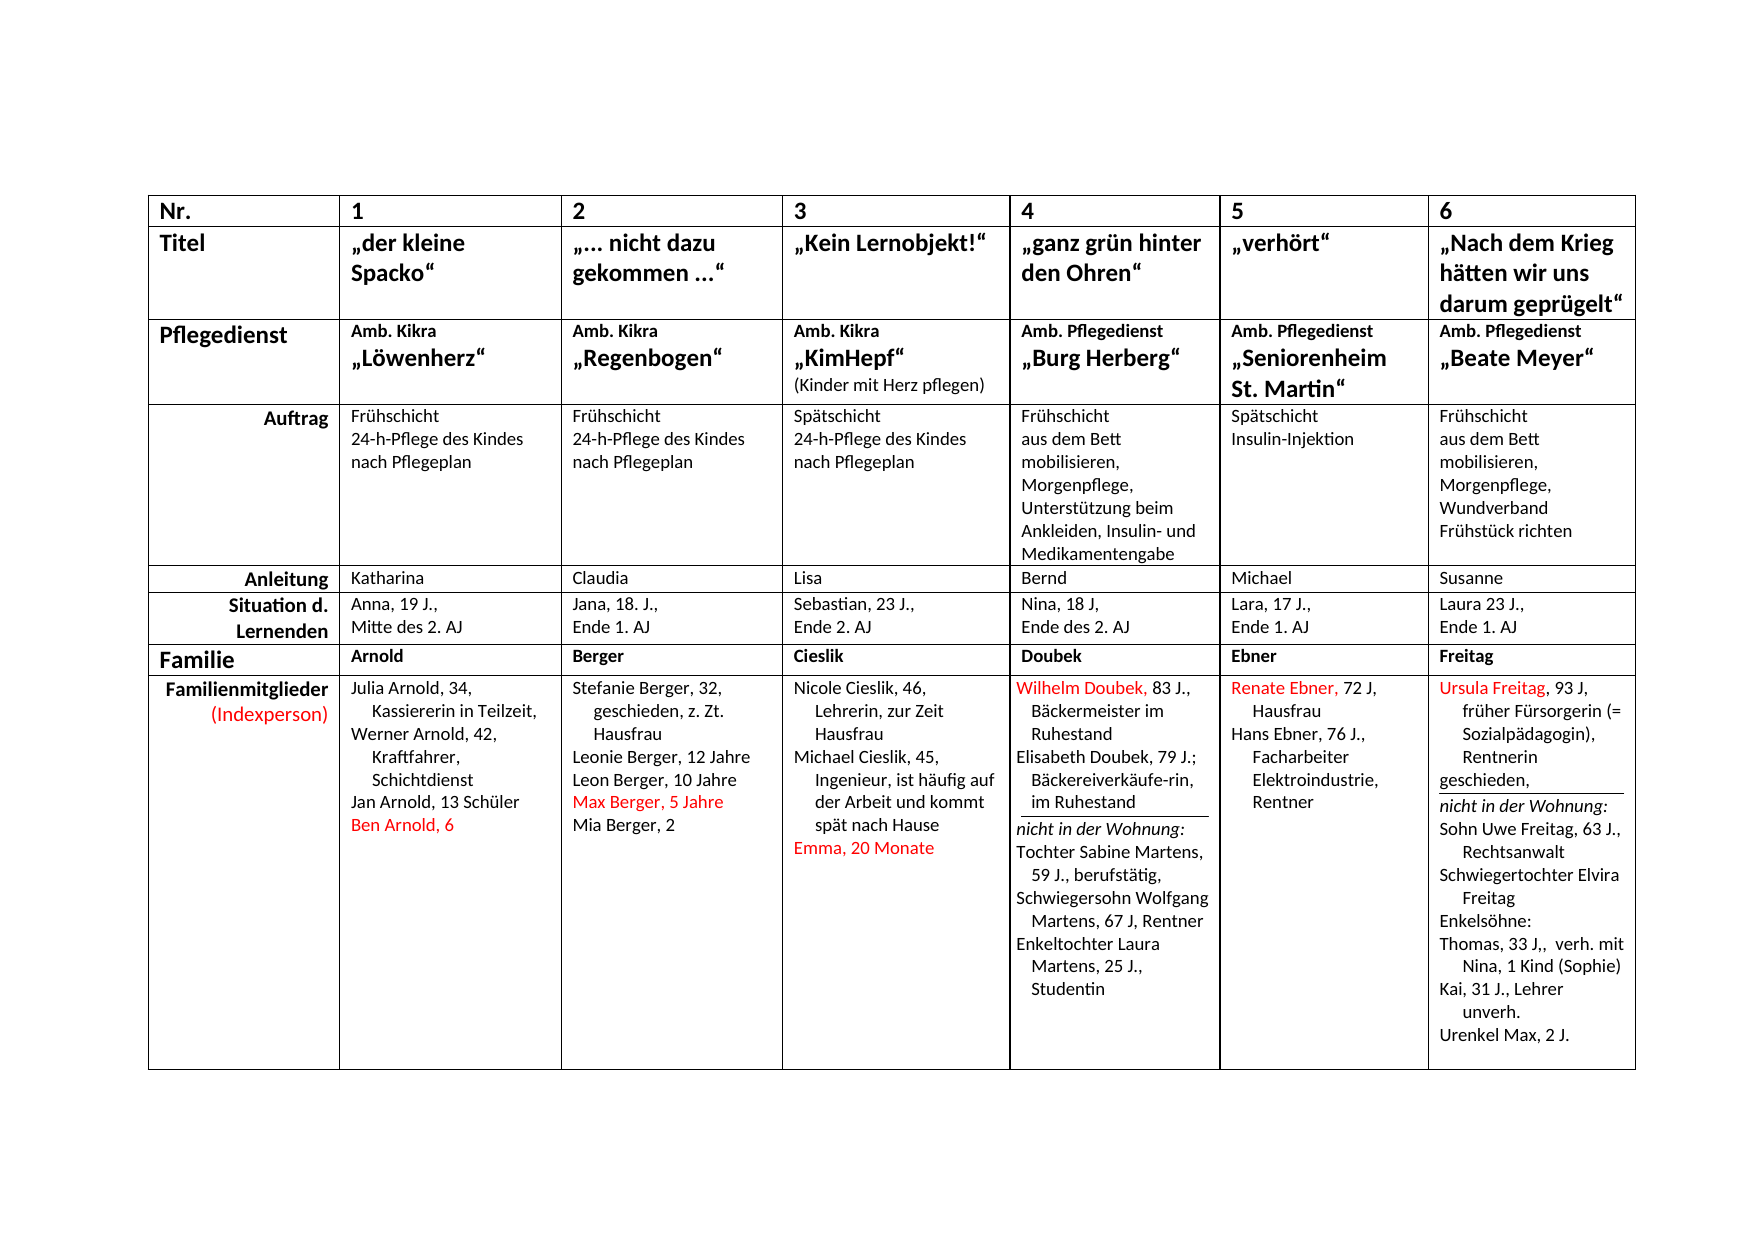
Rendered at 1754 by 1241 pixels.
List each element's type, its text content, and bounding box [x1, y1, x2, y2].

table_cell Arnold [340, 645, 561, 675]
table_cell Auftrag [149, 405, 339, 565]
table_cell Cieslik [783, 645, 1009, 675]
table_cell Anna, 19 J., Mitte des 2. AJ [340, 593, 561, 643]
table_cell Situation d. Lernenden [149, 593, 339, 643]
table_cell Claudia [562, 566, 782, 592]
table_cell Amb. Pflegedienst „Beate Meyer“ [1429, 320, 1635, 404]
table_cell Pflegedienst [149, 320, 339, 404]
table_cell Bernd [1011, 566, 1219, 592]
table_cell Spätschicht 24-h-Pflege des Kindes nach Pflegeplan [783, 405, 1009, 565]
table_cell „Kein Lernobjekt!“ [783, 227, 1009, 319]
table_cell „der kleine Spacko“ [340, 227, 561, 319]
table_cell „Nach dem Krieg hätten wir uns darum geprügelt“ [1429, 227, 1635, 319]
table_cell Lara, 17 J., Ende 1. AJ [1221, 593, 1428, 643]
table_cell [149, 676, 339, 1069]
table_header Nr. [149, 196, 339, 226]
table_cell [1221, 676, 1428, 1069]
table_cell Laura 23 J., Ende 1. AJ [1429, 593, 1635, 643]
table_cell Frühschicht aus dem Bett mobilisieren, Morgenpflege, Wundverband Frühstück richten [1429, 405, 1635, 565]
table_cell Amb. Kikra „Regenbogen“ [562, 320, 782, 404]
table_cell Susanne [1429, 566, 1635, 592]
table_header 4 [1011, 196, 1219, 226]
table_cell Doubek [1011, 645, 1219, 675]
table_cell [783, 676, 1009, 1069]
table_cell Frühschicht aus dem Bett mobilisieren, Morgenpflege, Unterstützung beim Ankleiden, Insulin- und Medikamentengabe [1011, 405, 1219, 565]
table_cell Frühschicht 24-h-Pflege des Kindes nach Pflegeplan [562, 405, 782, 565]
table_cell Jana, 18. J., Ende 1. AJ [562, 593, 782, 643]
table_header 3 [783, 196, 1009, 226]
table_cell Sebastian, 23 J., Ende 2. AJ [783, 593, 1009, 643]
table_cell Lisa [783, 566, 1009, 592]
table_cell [562, 676, 782, 1069]
table_cell Ebner [1221, 645, 1428, 675]
table_header 6 [1429, 196, 1635, 226]
table_cell Spätschicht Insulin-Injektion [1221, 405, 1428, 565]
table_cell Berger [562, 645, 782, 675]
table_cell Amb. Kikra „KimHepf“ (Kinder mit Herz pflegen) [783, 320, 1009, 404]
table_cell Katharina [340, 566, 561, 592]
table_cell Frühschicht 24-h-Pflege des Kindes nach Pflegeplan [340, 405, 561, 565]
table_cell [340, 676, 561, 1069]
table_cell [1011, 676, 1219, 1069]
table_header 5 [1221, 196, 1428, 226]
table_header 1 [340, 196, 561, 226]
table_cell Michael [1221, 566, 1428, 592]
table_header 2 [562, 196, 782, 226]
table_cell Freitag [1429, 645, 1635, 675]
table_cell Nina, 18 J, Ende des 2. AJ [1011, 593, 1219, 643]
table_cell Amb. Pflegedienst „Burg Herberg“ [1011, 320, 1219, 404]
table_cell „... nicht dazu gekommen ...“ [562, 227, 782, 319]
table_cell Titel [149, 227, 339, 319]
table_cell „verhört“ [1221, 227, 1428, 319]
table_cell Amb. Kikra „Löwenherz“ [340, 320, 561, 404]
table_cell Anleitung [149, 566, 339, 592]
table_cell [1429, 676, 1635, 1069]
table_cell Amb. Pflegedienst „Seniorenheim St. Martin“ [1221, 320, 1428, 404]
table_cell Familie [149, 645, 339, 675]
table_cell „ganz grün hinter den Ohren“ [1011, 227, 1219, 319]
